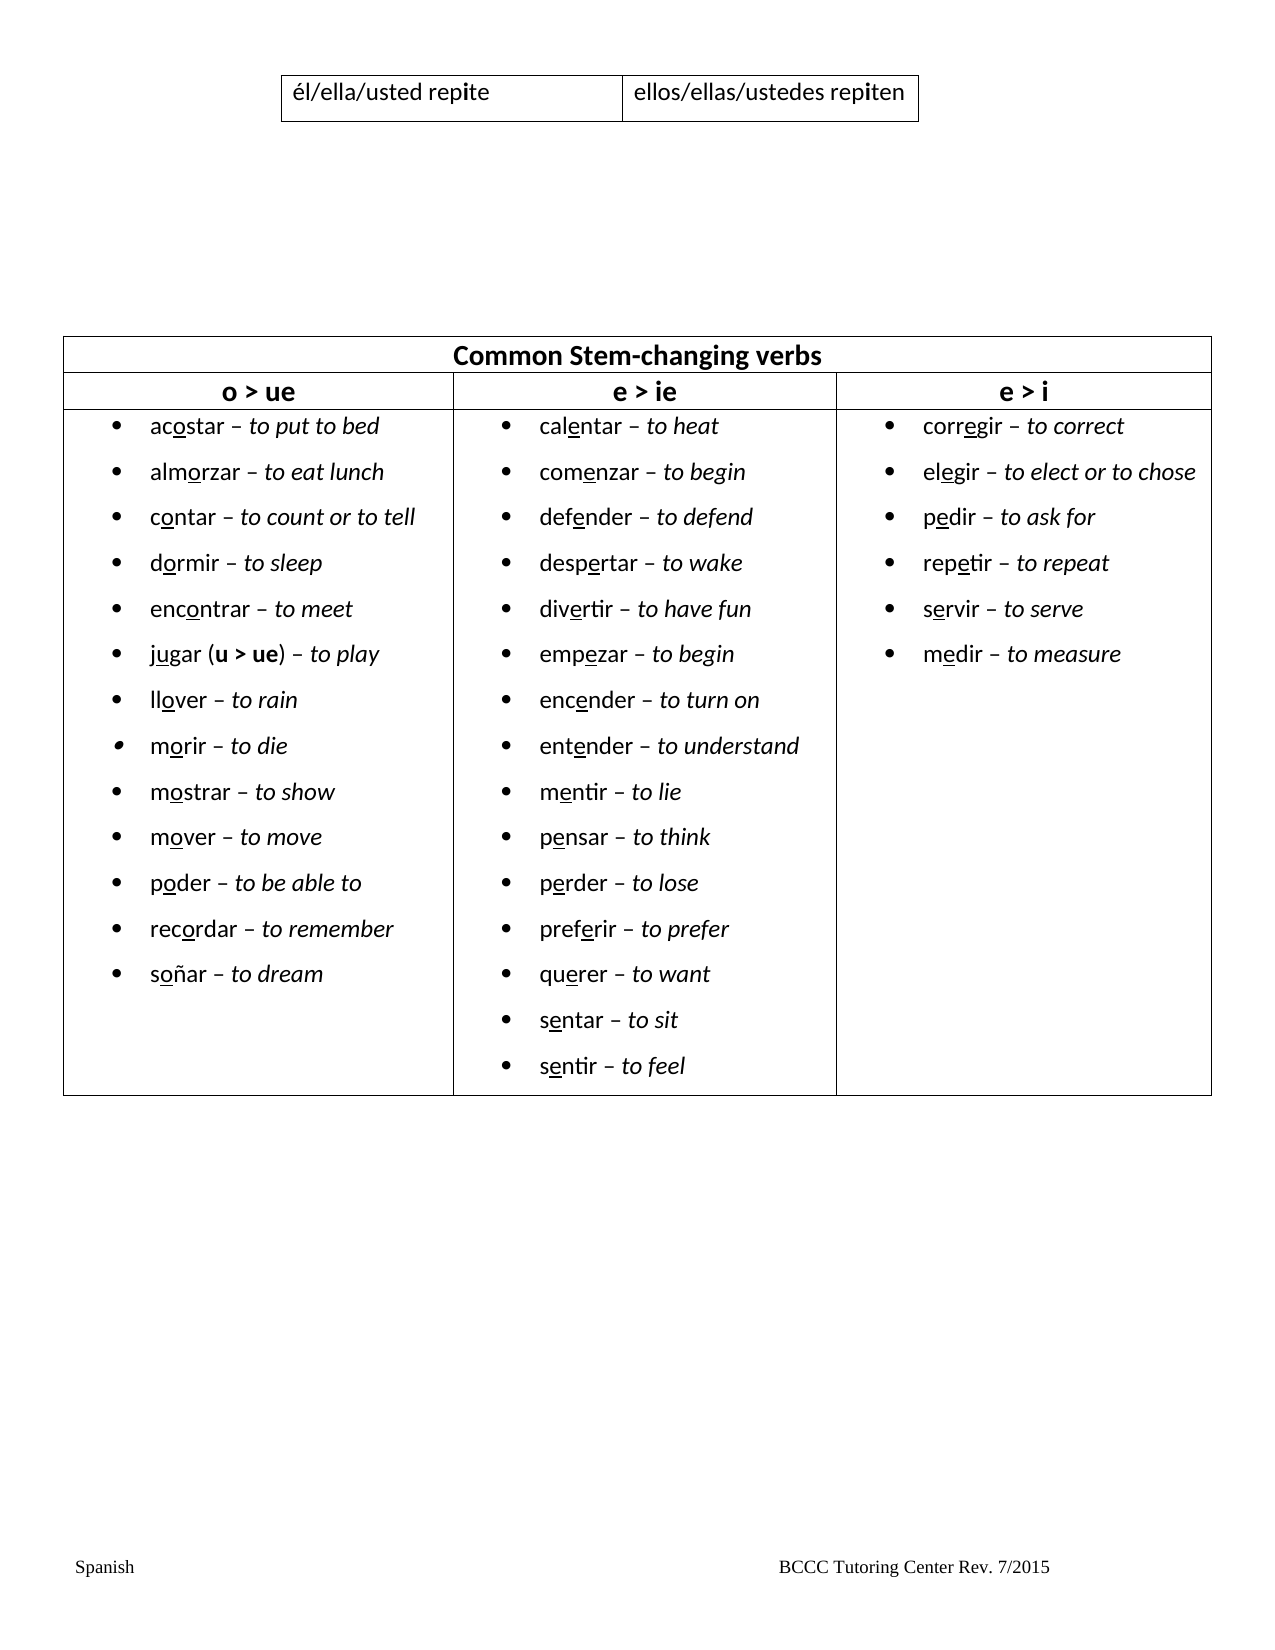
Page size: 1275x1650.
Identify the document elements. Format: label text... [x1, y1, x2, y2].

table_cell corregir – to correct elegir – to elect or to chose pedir – to ask for repetir – to repeat servir – to serve medir – to measure [837, 410, 1211, 1095]
table_header Common Stem-changing verbs [64, 337, 1211, 372]
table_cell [623, 76, 918, 121]
table_cell o > ue [64, 373, 453, 409]
table_cell calentar – to heat comenzar – to begin defender – to defend despertar – to wake divertir – to have fun empezar – to begin encender – to turn on entender – to understand mentir – to lie pensar – to think perder – to lose preferir – to prefer querer – to want sentar – to sit sentir – to feel [454, 410, 836, 1095]
table_cell acostar – to put to bed almorzar – to eat lunch contar – to count or to tell dormir – to sleep encontrar – to meet jugar (u > ue) – to play llover – to rain morir – to die mostrar – to show mover – to move poder – to be able to recordar – to remember soñar – to dream [64, 410, 453, 1095]
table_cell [282, 76, 622, 121]
table_cell e > i [837, 373, 1211, 409]
table_cell e > ie [454, 373, 836, 409]
